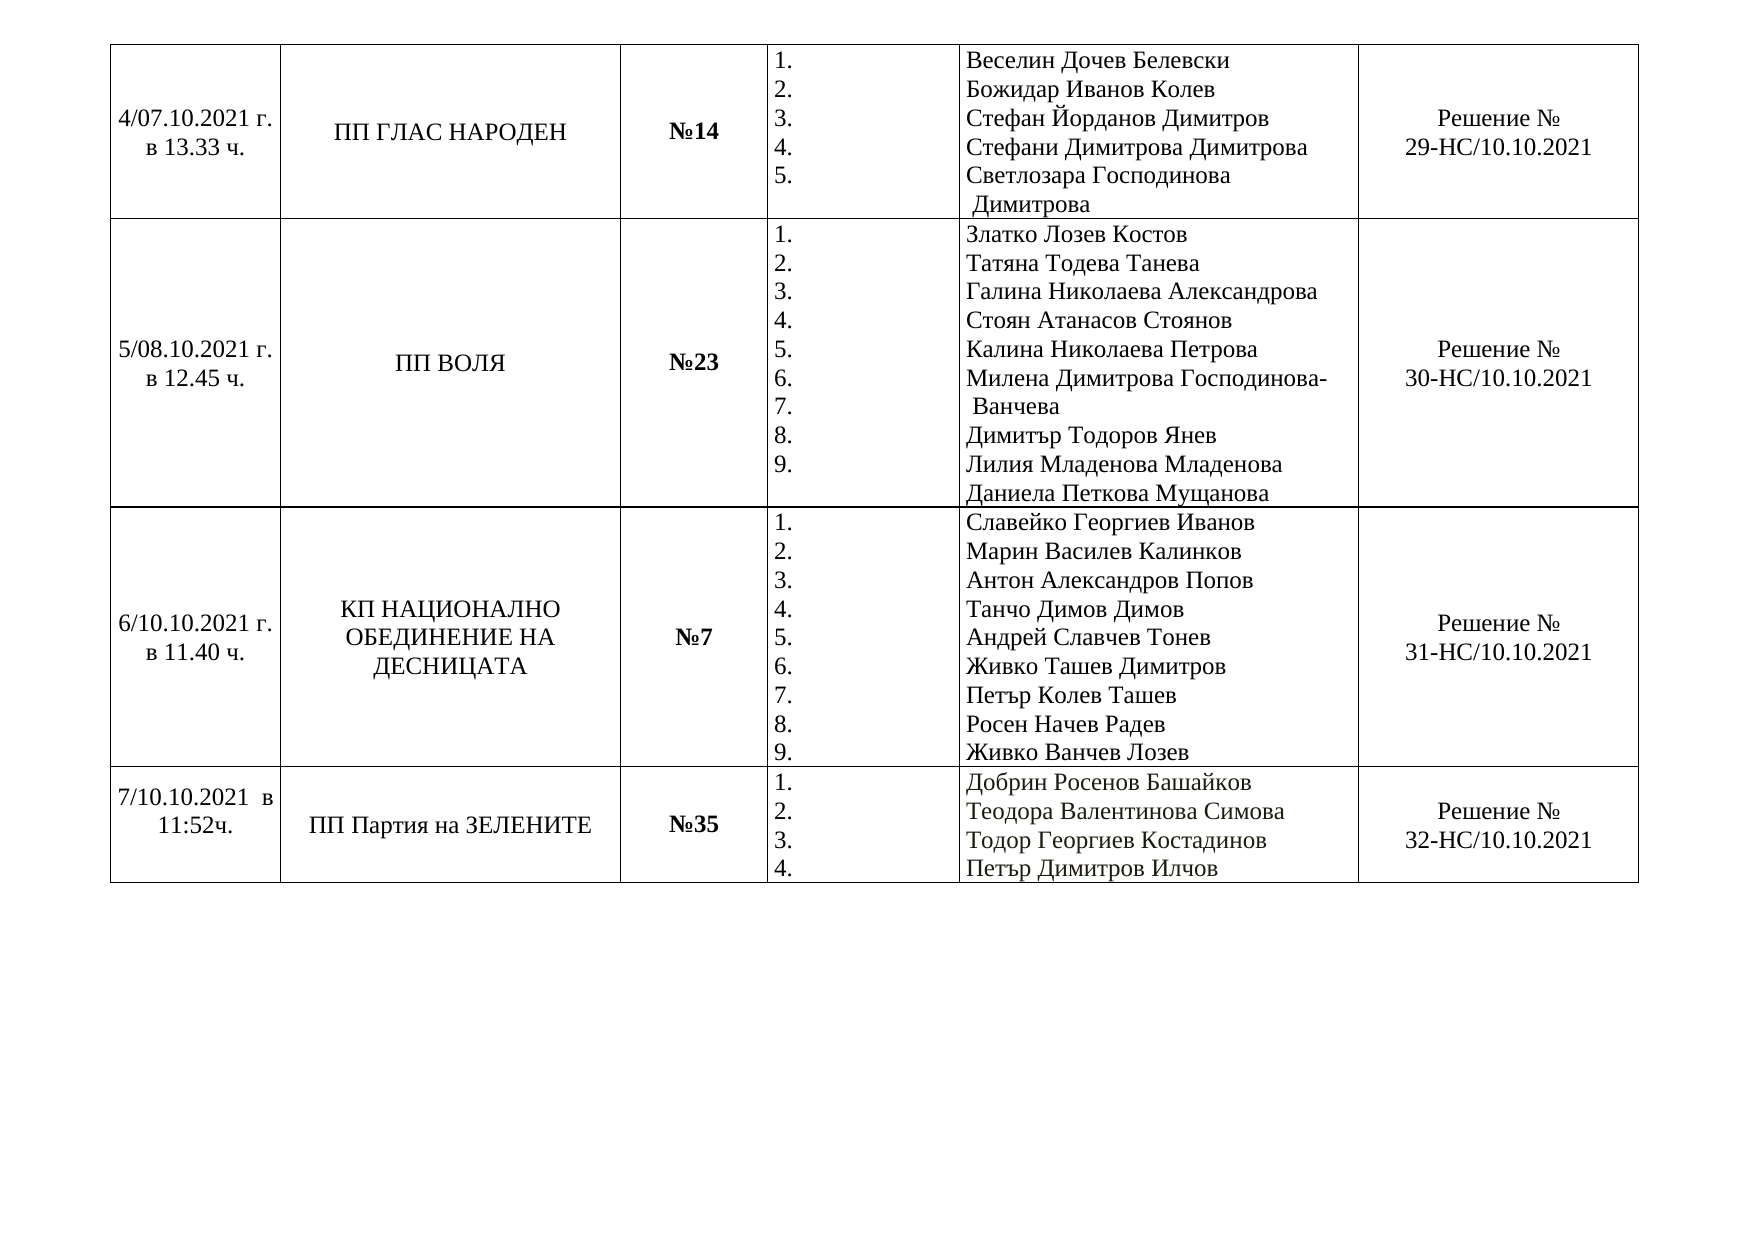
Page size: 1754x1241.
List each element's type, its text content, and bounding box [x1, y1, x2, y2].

table_cell 4/07.10.2021 г. в 13.33 ч. [111, 45, 280, 218]
table_cell Добрин Росенов Башайков Теодора Валентинова Симова Тодор Георгиев Костадинов Петър Димитров Илчов [960, 767, 1358, 882]
table_cell №35 [621, 767, 767, 882]
table_cell 1. 2. 3. 4. 5. 6. 7. 8. 9. [768, 219, 959, 506]
table_cell ПП ВОЛЯ [281, 219, 620, 506]
table_cell 1. 2. 3. 4. [768, 767, 959, 882]
table_cell Веселин Дочев Белевски Божидар Иванов Колев Стефан Йорданов Димитров Стефани Димитрова Димитрова Светлозара Господинова Димитрова [960, 45, 1358, 218]
table_cell Решение № 30-НС/10.10.2021 [1359, 219, 1638, 506]
table_cell №23 [621, 219, 767, 506]
table_cell ПП ГЛАС НАРОДЕН [281, 45, 620, 218]
table_cell 5/08.10.2021 г. в 12.45 ч. [111, 219, 280, 506]
table_cell ПП Партия на ЗЕЛЕНИТЕ [281, 767, 620, 882]
table_cell Решение № 31-НС/10.10.2021 [1359, 508, 1638, 766]
table_cell Златко Лозев Костов Татяна Тодева Танева Галина Николаева Александрова Стоян Атанасов Стоянов Калина Николаева Петрова Милена Димитрова Господинова-Ванчева Димитър Тодоров Янев Лилия Младенова Младенова Даниела Петкова Мущанова [960, 219, 1358, 506]
table_cell №14 [621, 45, 767, 218]
table_cell 7/10.10.2021 в 11:52ч. [111, 767, 280, 882]
table_cell Решение № 32-НС/10.10.2021 [1359, 767, 1638, 882]
table_cell КП НАЦИОНАЛНО ОБЕДИНЕНИЕ НА ДЕСНИЦАТА [281, 508, 620, 766]
table_cell Славейко Георгиев Иванов Марин Василев Калинков Антон Александров Попов Танчо Димов Димов Андрей Славчев Тонев Живко Ташев Димитров Петър Колев Ташев Росен Начев Радев Живко Ванчев Лозев [960, 508, 1358, 766]
table_cell 1. 2. 3. 4. 5. [768, 45, 959, 218]
table_cell №7 [621, 508, 767, 766]
table_cell 1. 2. 3. 4. 5. 6. 7. 8. 9. [768, 508, 959, 766]
table_cell 6/10.10.2021 г. в 11.40 ч. [111, 508, 280, 766]
table_cell Решение № 29-НС/10.10.2021 [1359, 45, 1638, 218]
